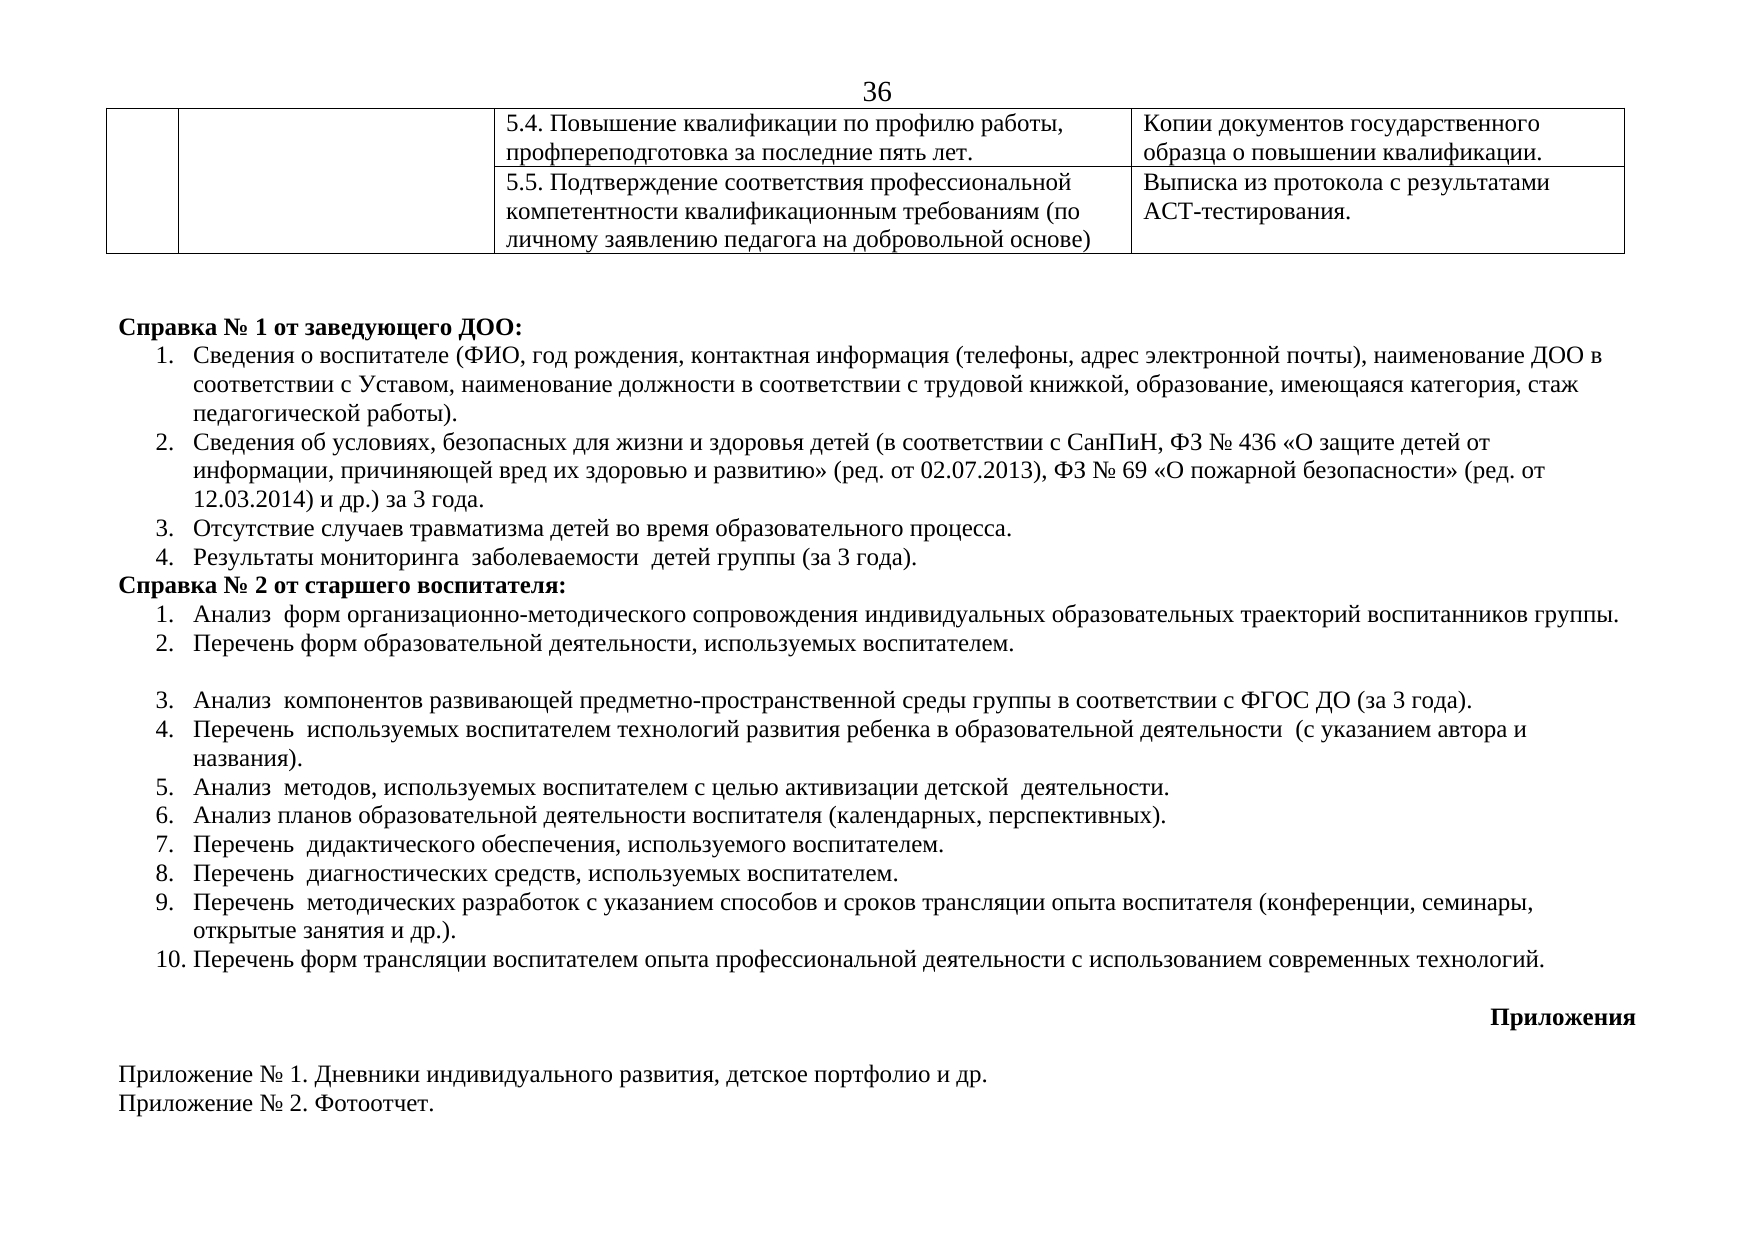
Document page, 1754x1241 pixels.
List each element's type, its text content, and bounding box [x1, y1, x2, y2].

table_cell Копии документов государственного образца о повышении квалификации. [1132, 109, 1624, 166]
list Анализ планов образовательной деятельности воспитателя (календарных, перспективных). [155, 801, 1636, 829]
list Анализ компонентов развивающей предметно-пространственной среды группы в соответствии с ФГОС ДО (за 3 года). [155, 686, 1636, 714]
text Приложения [118, 1002, 1636, 1031]
table_cell 5.4. Повышение квалификации по профилю работы, профпереподготовка за последние пять лет. [495, 109, 1131, 166]
list Перечень форм образовательной деятельности, используемых воспитателем. [155, 628, 1636, 657]
text Приложение № 1. Дневники индивидуального развития, детское портфолио и др. [118, 1059, 1636, 1088]
table_cell Выписка из протокола с результатами АСТ-тестирования. [1132, 167, 1624, 253]
list Анализ форм организационно-методического сопровождения индивидуальных образовательных траекторий воспитанников группы. [155, 599, 1636, 628]
text Справка № 1 от заведующего ДОО: [118, 312, 1636, 341]
list Перечень используемых воспитателем технологий развития ребенка в образовательной деятельности (с указанием автора и названия). [155, 714, 1636, 772]
list Отсутствие случаев травматизма детей во время образовательного процесса. [155, 513, 1636, 542]
list Перечень диагностических средств, используемых воспитателем. [155, 858, 1636, 887]
text Справка № 2 от старшего воспитателя: [118, 571, 1636, 599]
list Анализ методов, используемых воспитателем с целью активизации детской деятельности. [155, 772, 1636, 801]
list Результаты мониторинга заболеваемости детей группы (за 3 года). [155, 542, 1636, 571]
list Перечень дидактического обеспечения, используемого воспитателем. [155, 829, 1636, 858]
list Перечень форм трансляции воспитателем опыта профессиональной деятельности с использованием современных технологий. [155, 944, 1636, 973]
text Приложение № 2. Фотоотчет. [118, 1088, 1636, 1117]
list Перечень методических разработок с указанием способов и сроков трансляции опыта воспитателя (конференции, семинары, открытые занятия и др.). [155, 887, 1636, 944]
list Сведения о воспитателе (ФИО, год рождения, контактная информация (телефоны, адрес электронной почты), наименование ДОО в соответствии с Уставом, наименование должности в соответствии с трудовой книжкой, образование, имеющаяся категория, стаж педагогической работы). [155, 341, 1636, 427]
list Сведения об условиях, безопасных для жизни и здоровья детей (в соответствии с СанПиН, ФЗ № 436 «О защите детей от информации, причиняющей вред их здоровью и развитию» (ред. от 02.07.2013), ФЗ № 69 «О пожарной безопасности» (ред. от 12.03.2014) и др.) за 3 года. [155, 427, 1636, 513]
table_cell 5.5. Подтверждение соответствия профессиональной компетентности квалификационным требованиям (по личному заявлению педагога на добровольной основе) [495, 167, 1131, 253]
